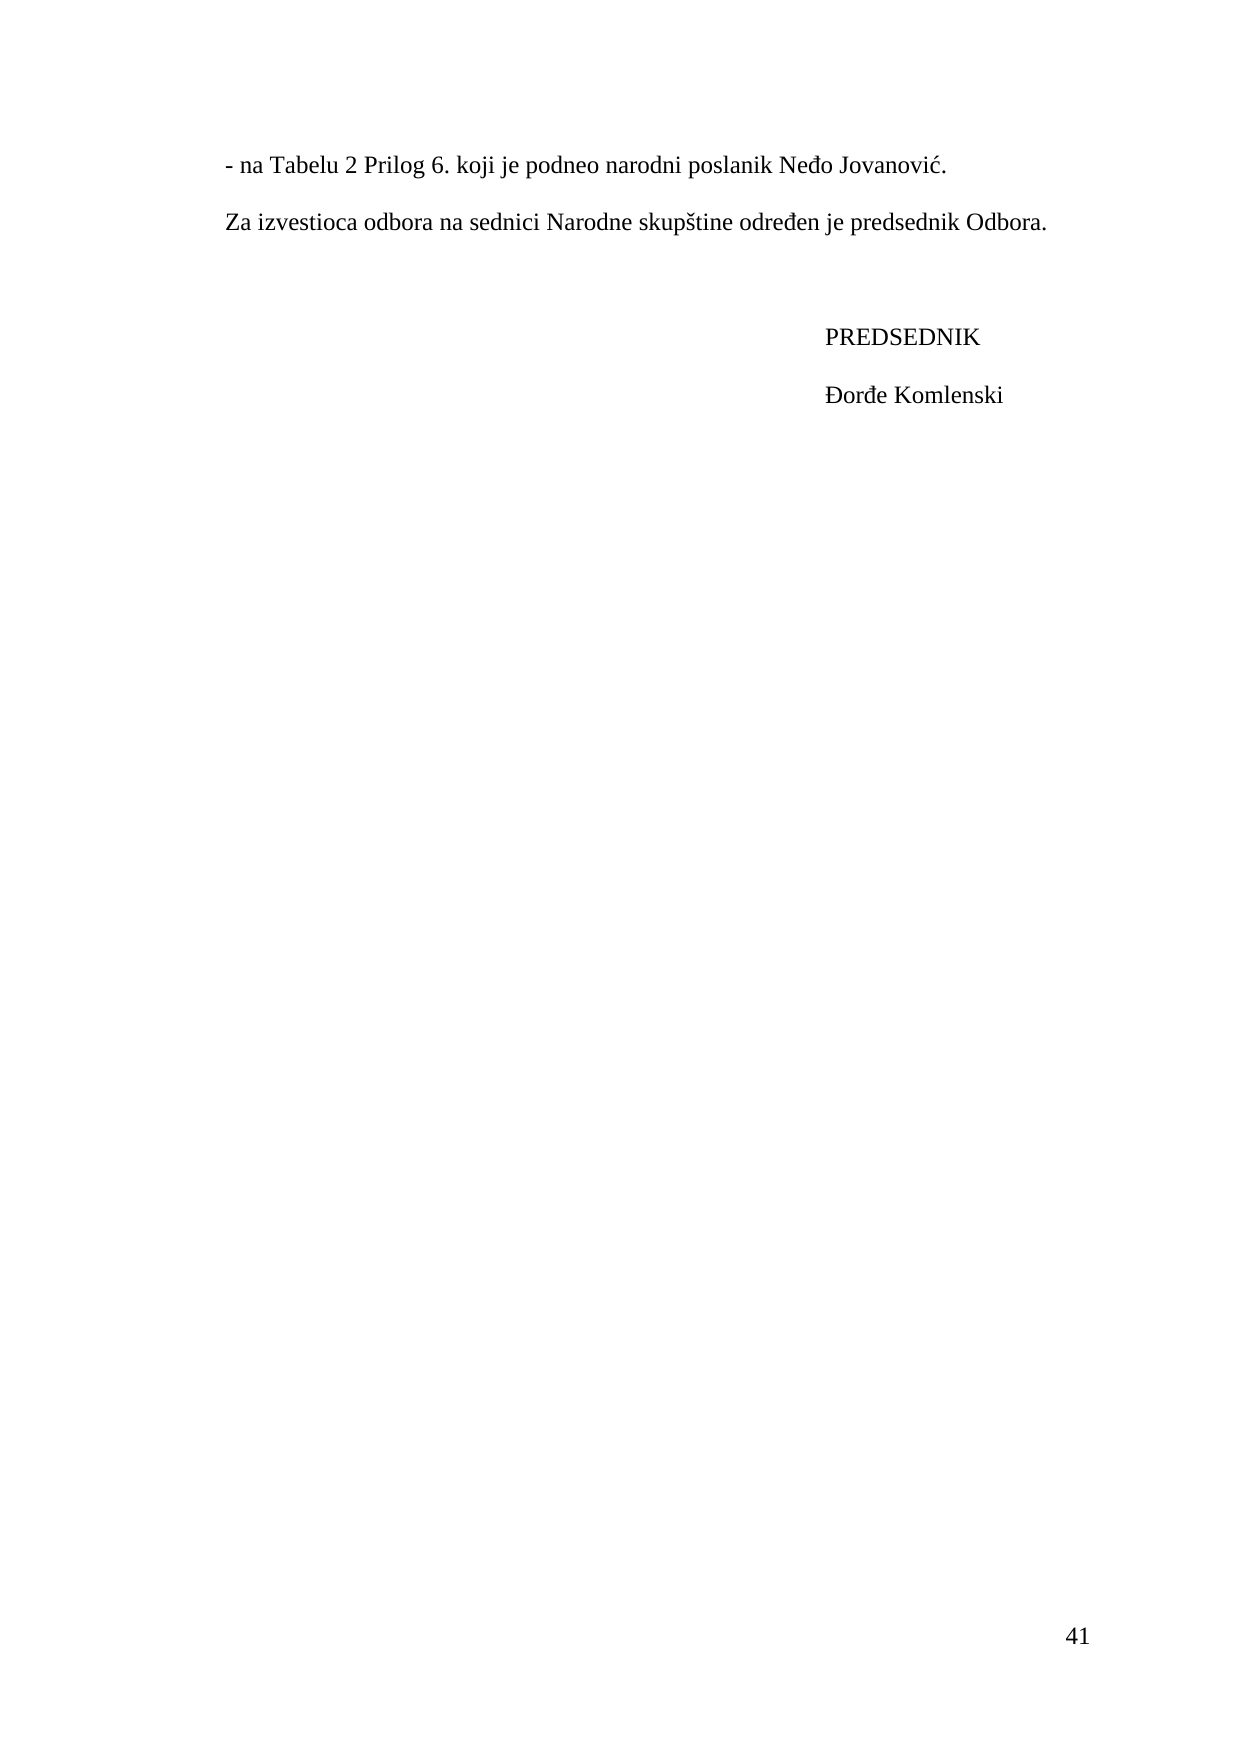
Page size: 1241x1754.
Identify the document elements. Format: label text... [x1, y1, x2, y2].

text PREDSEDNIK [750, 322, 1090, 351]
text Đorđe Komlenski [150, 380, 1090, 409]
text - na Tabelu 2 Prilog 6. koji je podneo narodni poslanik Neđo Jovanović. [150, 150, 1090, 179]
text Za izvestioca odbora na sednici Narodne skupštine određen je predsednik Odbora. [150, 207, 1090, 236]
